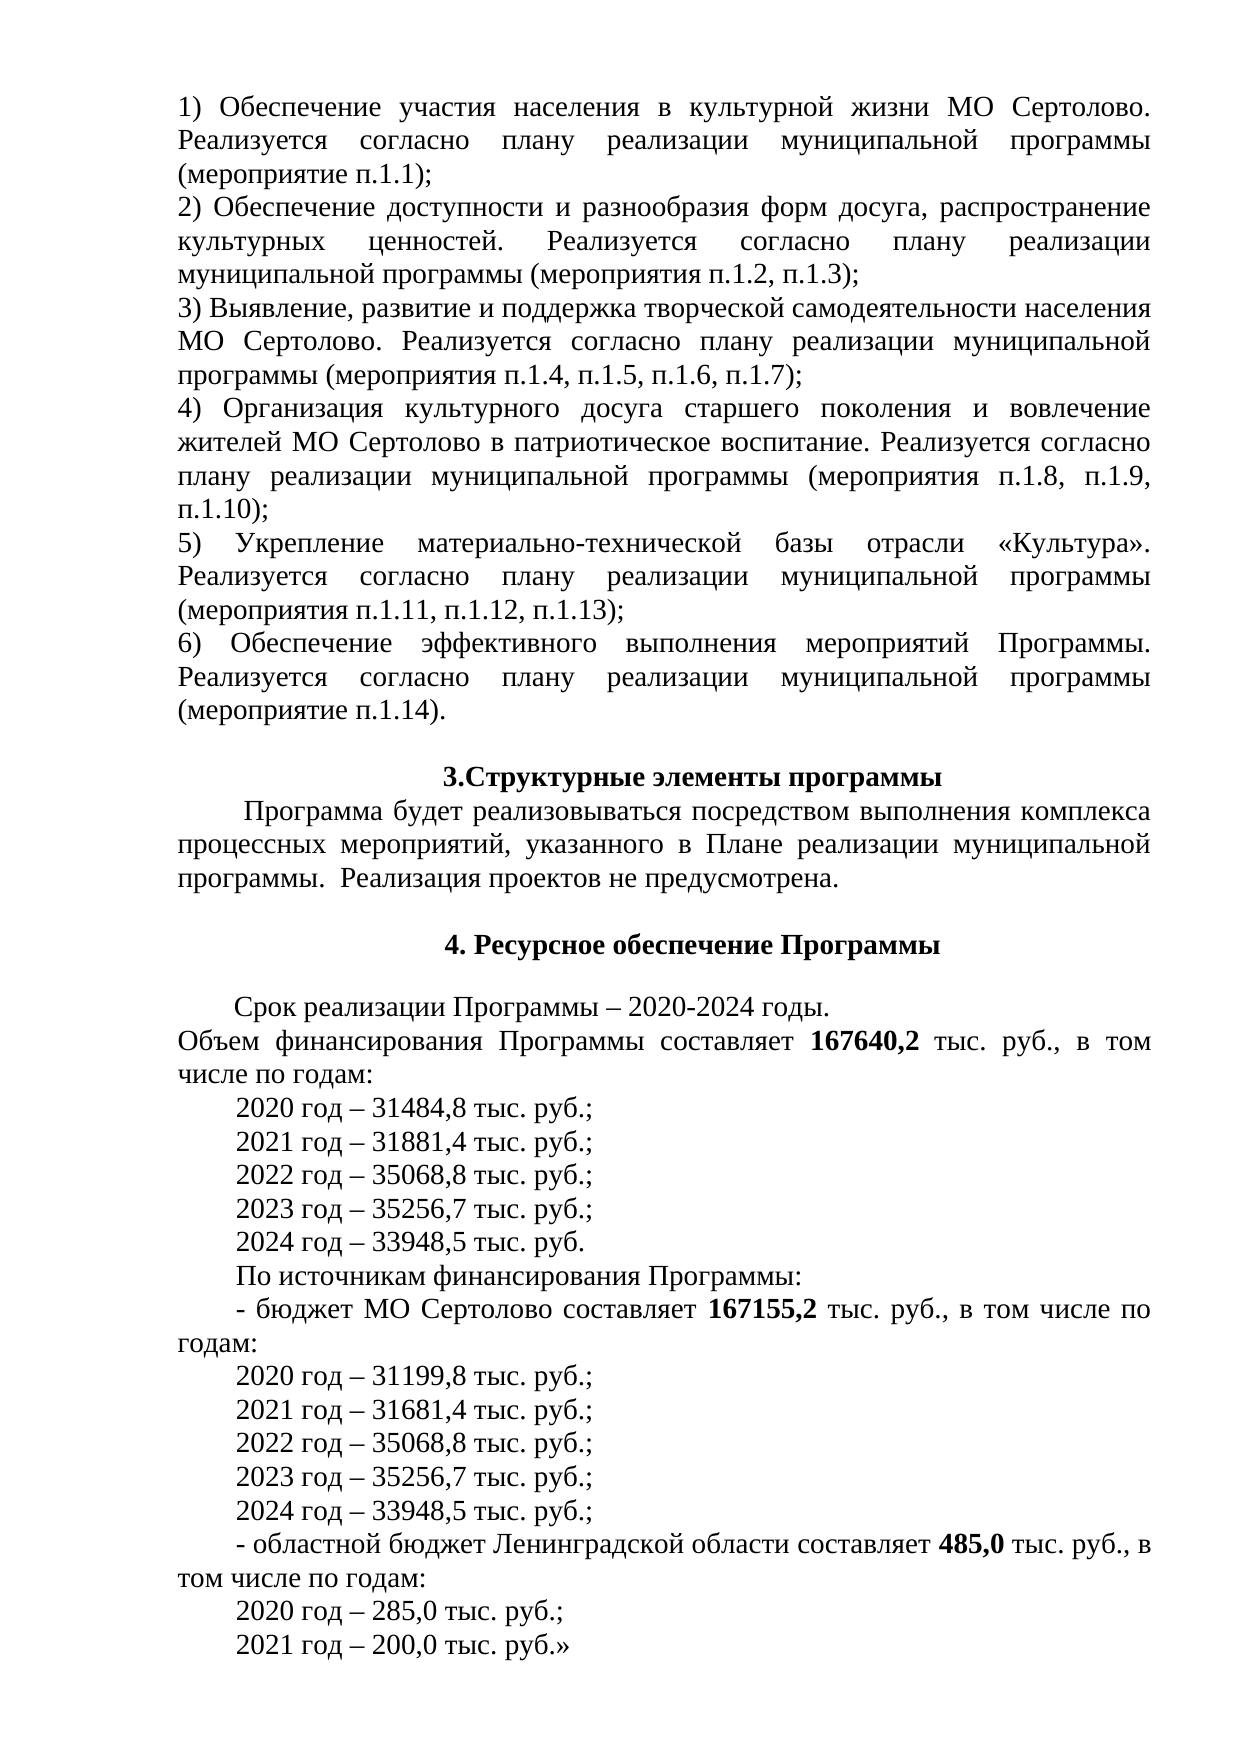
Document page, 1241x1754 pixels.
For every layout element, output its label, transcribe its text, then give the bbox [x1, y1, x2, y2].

text 2024 год – 33948,5 тыс. руб. [177, 1224, 1152, 1258]
text 3) Выявление, развитие и поддержка творческой самодеятельности населения МО Сертолово. Реализуется согласно плану реализации муниципальной программы (мероприятия п.1.4, п.1.5, п.1.6, п.1.7); [177, 290, 1152, 391]
text Объем финансирования Программы составляет 167640,2 тыс. руб., в том числе по годам: [177, 1023, 1152, 1090]
text 2020 год – 31199,8 тыс. руб.; [177, 1358, 1152, 1392]
text 1) Обеспечение участия населения в культурной жизни МО Сертолово. Реализуется согласно плану реализации муниципальной программы (мероприятие п.1.1); [177, 89, 1152, 189]
text 2) Обеспечение доступности и разнообразия форм досуга, распространение культурных ценностей. Реализуется согласно плану реализации муниципальной программы (мероприятия п.1.2, п.1.3); [177, 189, 1152, 290]
text 2022 год – 35068,8 тыс. руб.; [177, 1157, 1152, 1191]
text 2020 год – 285,0 тыс. руб.; [177, 1593, 1152, 1627]
text 4) Организация культурного досуга старшего поколения и вовлечение жителей МО Сертолово в патриотическое воспитание. Реализуется согласно плану реализации муниципальной программы (мероприятия п.1.8, п.1.9, п.1.10); [177, 391, 1152, 525]
text 2024 год – 33948,5 тыс. руб.; [177, 1493, 1152, 1526]
text 2023 год – 35256,7 тыс. руб.; [177, 1459, 1152, 1493]
text Срок реализации Программы – 2020-2024 годы. [177, 989, 1152, 1023]
text 2021 год – 200,0 тыс. руб.» [177, 1627, 1152, 1660]
text 5) Укрепление материально-технической базы отрасли «Культура». Реализуется согласно плану реализации муниципальной программы (мероприятия п.1.11, п.1.12, п.1.13); [177, 525, 1152, 625]
text 2022 год – 35068,8 тыс. руб.; [177, 1426, 1152, 1459]
text 2020 год – 31484,8 тыс. руб.; [177, 1090, 1152, 1124]
text 2021 год – 31881,4 тыс. руб.; [177, 1124, 1152, 1157]
text 2023 год – 35256,7 тыс. руб.; [177, 1191, 1152, 1224]
text По источникам финансирования Программы: [177, 1258, 1152, 1291]
text 3.Структурные элементы программы [177, 759, 1152, 793]
text 2021 год – 31681,4 тыс. руб.; [177, 1392, 1152, 1426]
text - областной бюджет Ленинградской области составляет 485,0 тыс. руб., в том числе по годам: [177, 1526, 1152, 1593]
text 4. Ресурсное обеспечение Программы [177, 927, 1152, 961]
text - бюджет МО Сертолово составляет 167155,2 тыс. руб., в том числе по годам: [177, 1291, 1152, 1358]
text Программа будет реализовываться посредством выполнения комплекса процессных мероприятий, указанного в Плане реализации муниципальной программы. Реализация проектов не предусмотрена. [177, 793, 1152, 894]
text 6) Обеспечение эффективного выполнения мероприятий Программы. Реализуется согласно плану реализации муниципальной программы (мероприятие п.1.14). [177, 625, 1152, 726]
